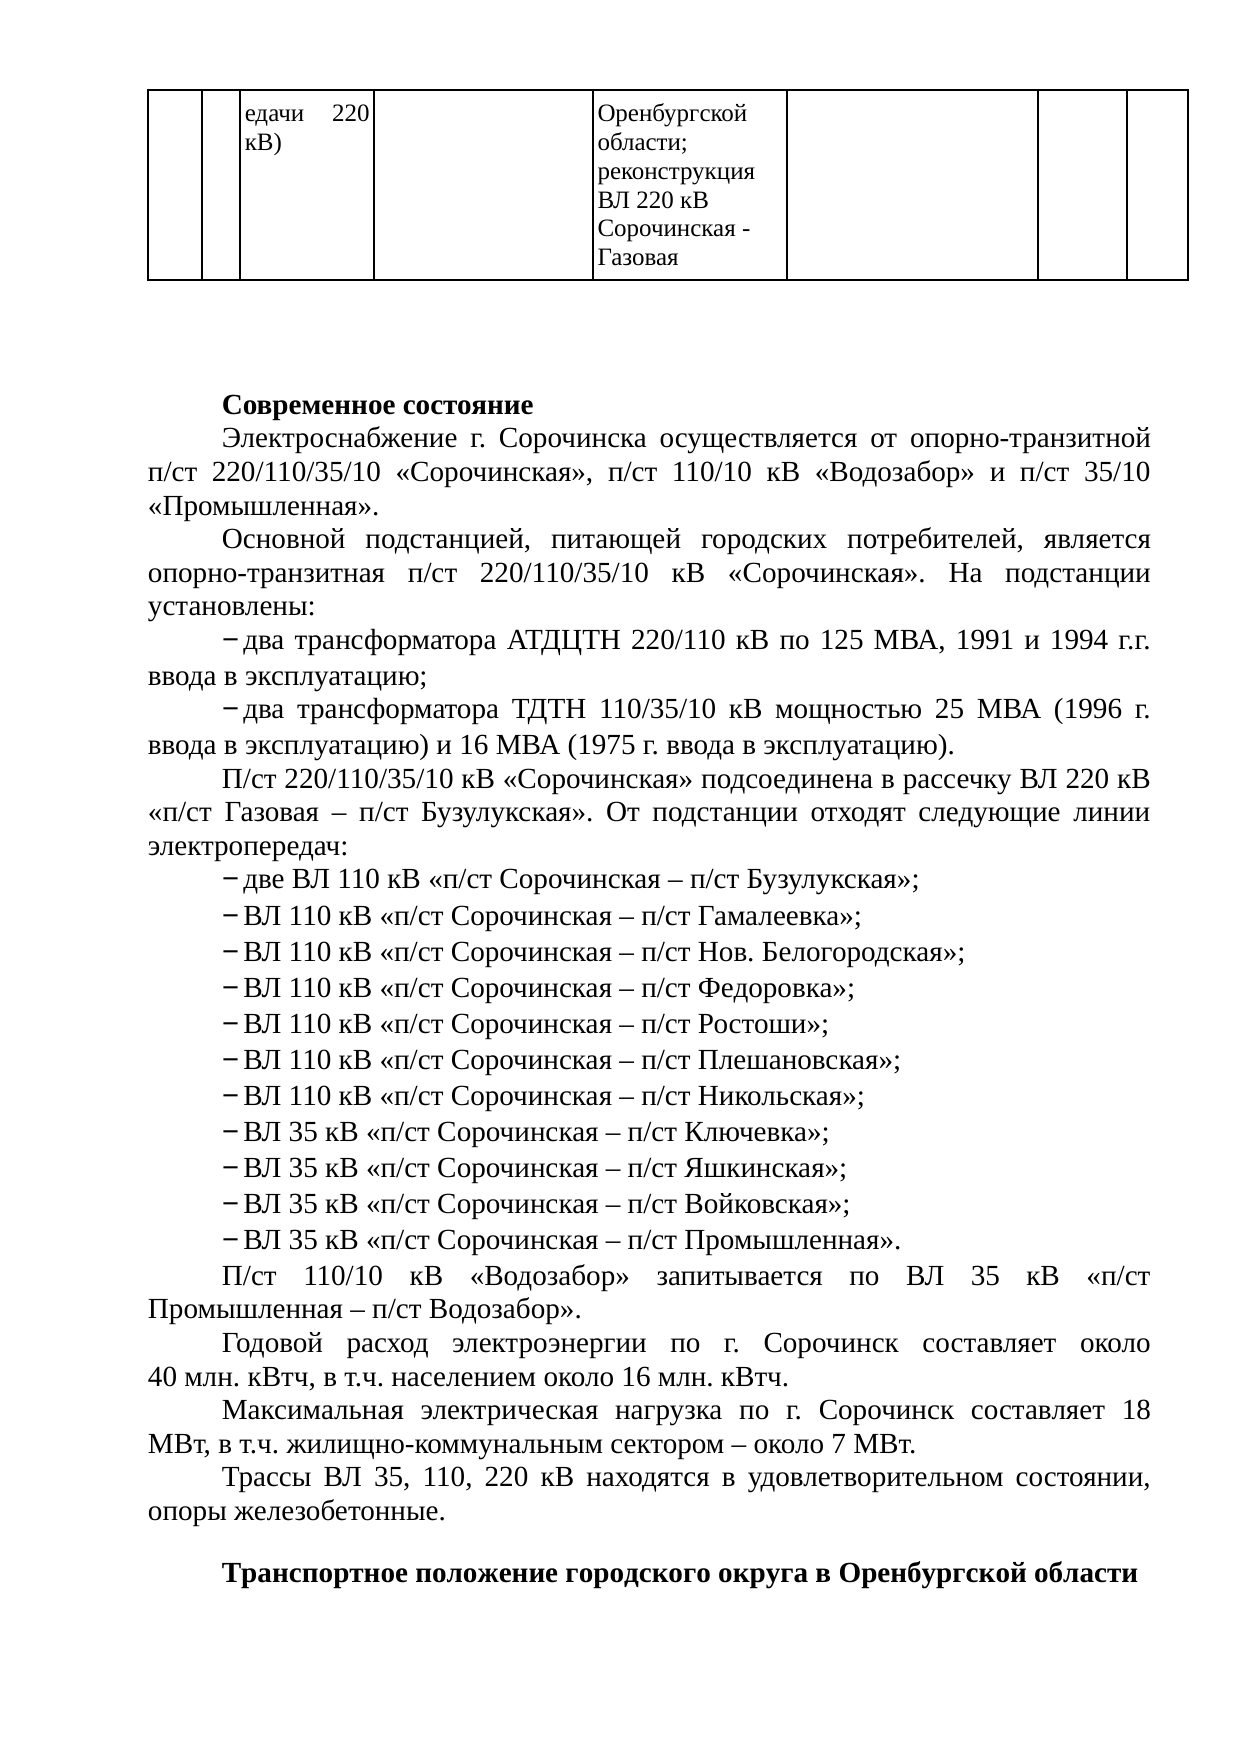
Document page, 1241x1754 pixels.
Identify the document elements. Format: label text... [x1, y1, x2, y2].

text Современное состояние [148, 387, 1152, 421]
list ВЛ 110 кВ «п/ст Сорочинская – п/ст Никольская»; [148, 1078, 1152, 1114]
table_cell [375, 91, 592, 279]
text Максимальная электрическая нагрузка по г. Сорочинск составляет 18 МВт, в т.ч. жилищно-коммунальным сектором – около 7 МВт. [148, 1392, 1152, 1459]
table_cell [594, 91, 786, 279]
text Трассы ВЛ 35, 110, 220 кВ находятся в удовлетворительном состоянии, опоры железобетонные. [148, 1459, 1152, 1526]
text Основной подстанцией, питающей городских потребителей, является опорно-транзитная п/ст 220/110/35/10 кВ «Сорочинская». На подстанции установлены: [148, 521, 1152, 622]
list ВЛ 110 кВ «п/ст Сорочинская – п/ст Гамалеевка»; [148, 898, 1152, 934]
list ВЛ 110 кВ «п/ст Сорочинская – п/ст Плешановская»; [148, 1042, 1152, 1078]
list ВЛ 110 кВ «п/ст Сорочинская – п/ст Нов. Белогородская»; [148, 934, 1152, 970]
list ВЛ 35 кВ «п/ст Сорочинская – п/ст Яшкинская»; [148, 1150, 1152, 1186]
list два трансформатора ТДТН 110/35/10 кВ мощностью 25 МВА (1996 г. ввода в эксплуатацию) и 16 МВА (1975 г. ввода в эксплуатацию). [148, 691, 1152, 761]
list две ВЛ 110 кВ «п/ст Сорочинская – п/ст Бузулукская»; [148, 862, 1152, 898]
list ВЛ 110 кВ «п/ст Сорочинская – п/ст Федоровка»; [148, 970, 1152, 1006]
list ВЛ 35 кВ «п/ст Сорочинская – п/ст Войковская»; [148, 1186, 1152, 1222]
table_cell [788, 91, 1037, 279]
text Годовой расход электроэнергии по г. Сорочинск составляет около 40 млн. кВтч, в т.ч. населением около 16 млн. кВтч. [148, 1325, 1152, 1392]
text Электроснабжение г. Сорочинска осуществляется от опорно-транзитной п/ст 220/110/35/10 «Сорочинская», п/ст 110/10 кВ «Водозабор» и п/ст 35/10 «Промышленная». [148, 421, 1152, 521]
text П/ст 220/110/35/10 кВ «Сорочинская» подсоединена в рассечку ВЛ 220 кВ «п/ст Газовая – п/ст Бузулукская». От подстанции отходят следующие линии электропередач: [148, 761, 1152, 862]
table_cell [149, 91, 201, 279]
list ВЛ 110 кВ «п/ст Сорочинская – п/ст Ростоши»; [148, 1006, 1152, 1042]
list два трансформатора АТДЦТН 220/110 кВ по 125 МВА, 1991 и 1994 г.г. ввода в эксплуатацию; [148, 622, 1152, 691]
list ВЛ 35 кВ «п/ст Сорочинская – п/ст Промышленная». [148, 1222, 1152, 1258]
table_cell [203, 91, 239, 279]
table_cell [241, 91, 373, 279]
subtitle Транспортное положение городского округа в Оренбургской области [148, 1555, 1152, 1589]
list ВЛ 35 кВ «п/ст Сорочинская – п/ст Ключевка»; [148, 1114, 1152, 1150]
text П/ст 110/10 кВ «Водозабор» запитывается по ВЛ 35 кВ «п/ст Промышленная – п/ст Водозабор». [148, 1258, 1152, 1325]
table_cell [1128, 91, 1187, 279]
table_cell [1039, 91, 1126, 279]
